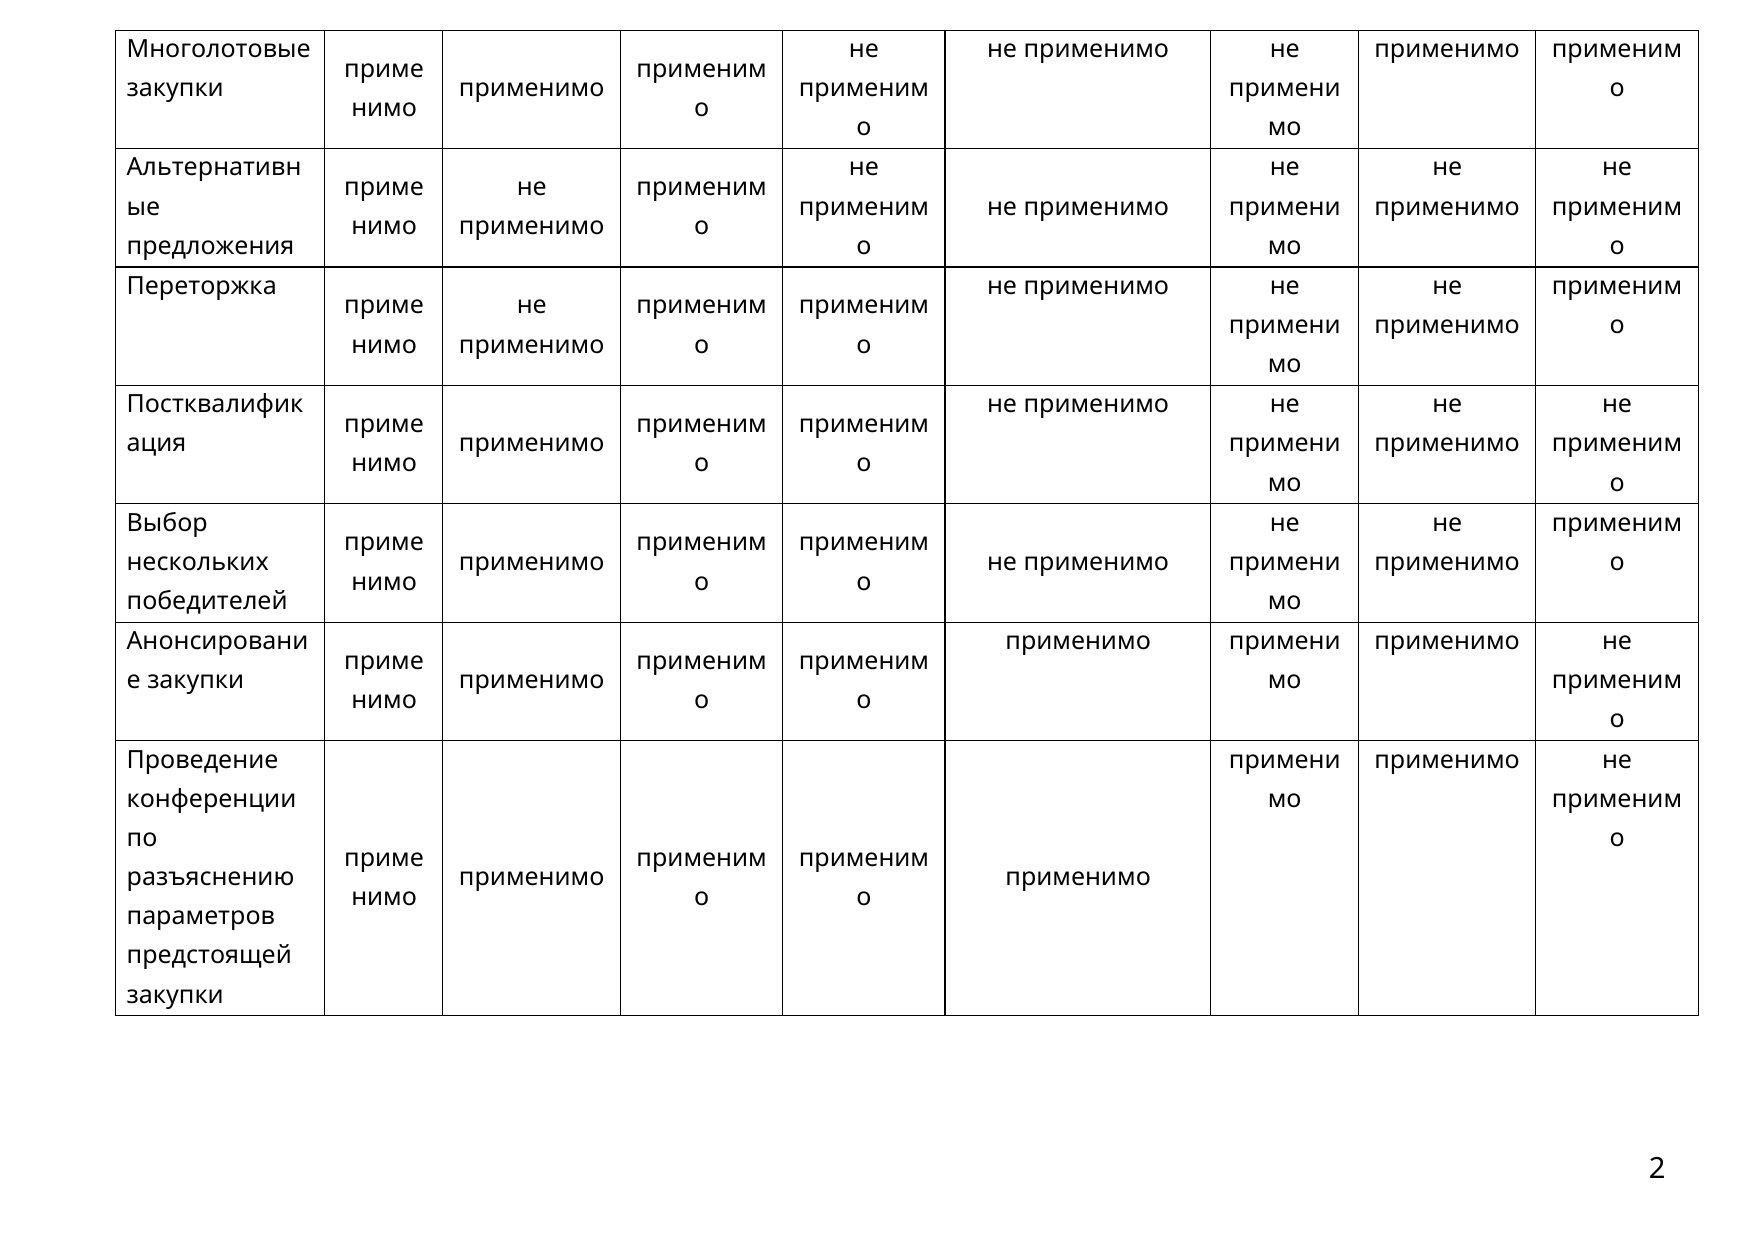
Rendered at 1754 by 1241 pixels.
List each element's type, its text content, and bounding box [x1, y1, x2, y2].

table_cell применимо [621, 741, 782, 1015]
table_cell применимо [1211, 623, 1358, 740]
table_cell применимо [325, 623, 442, 740]
table_cell Проведение конференции по разъяснению параметров предстоящей закупки [116, 741, 324, 1015]
table_cell применимо [325, 386, 442, 503]
table_cell применимо [783, 386, 944, 503]
table_cell применимо [325, 149, 442, 266]
table_cell применимо [783, 623, 944, 740]
table_cell применимо [1211, 741, 1358, 1015]
table_cell применимо [1536, 504, 1698, 622]
table_cell применимо [1359, 623, 1535, 740]
table_cell не применимо [1211, 31, 1358, 148]
table_cell применимо [443, 741, 620, 1015]
table_cell не применимо [1536, 386, 1698, 503]
table_cell применимо [621, 386, 782, 503]
table_cell применимо [1359, 741, 1535, 1015]
table_cell не применимо [1359, 149, 1535, 266]
table_cell не применимо [1359, 268, 1535, 385]
table_cell Анонсирование закупки [116, 623, 324, 740]
table_cell не применимо [946, 31, 1210, 148]
table_cell применимо [783, 741, 944, 1015]
table_cell Постквалификация [116, 386, 324, 503]
table_cell применимо [443, 31, 620, 148]
table_cell применимо [946, 741, 1210, 1015]
table_cell применимо [325, 268, 442, 385]
table_cell не применимо [1536, 149, 1698, 266]
table_cell применимо [621, 149, 782, 266]
table_cell применимо [783, 504, 944, 622]
table_cell Многолотовые закупки [116, 31, 324, 148]
table_cell не применимо [783, 31, 944, 148]
table_cell не применимо [946, 149, 1210, 266]
table_cell применимо [1536, 268, 1698, 385]
table_cell применимо [325, 504, 442, 622]
table_cell применимо [946, 623, 1210, 740]
table_cell не применимо [1359, 504, 1535, 622]
table_cell применимо [443, 386, 620, 503]
table_cell применимо [621, 268, 782, 385]
table_cell не применимо [1536, 741, 1698, 1015]
table_cell не применимо [783, 149, 944, 266]
table_cell Выбор нескольких победителей [116, 504, 324, 622]
table_cell не применимо [443, 149, 620, 266]
table_cell не применимо [946, 268, 1210, 385]
table_cell не применимо [1211, 504, 1358, 622]
table_cell Переторжка [116, 268, 324, 385]
table_cell применимо [1359, 31, 1535, 148]
table_cell не применимо [443, 268, 620, 385]
table_cell применимо [621, 623, 782, 740]
table_cell не применимо [1211, 149, 1358, 266]
table_cell не применимо [946, 504, 1210, 622]
table_cell не применимо [1536, 623, 1698, 740]
table_cell не применимо [1211, 386, 1358, 503]
table_cell применимо [443, 504, 620, 622]
table_cell не применимо [1211, 268, 1358, 385]
table_cell применимо [325, 31, 442, 148]
table_cell применимо [783, 268, 944, 385]
table_cell применимо [621, 504, 782, 622]
table_cell применимо [443, 623, 620, 740]
table_cell применимо [1536, 31, 1698, 148]
table_cell не применимо [1359, 386, 1535, 503]
table_cell применимо [621, 31, 782, 148]
table_cell Альтернативные предложения [116, 149, 324, 266]
table_cell применимо [325, 741, 442, 1015]
table_cell не применимо [946, 386, 1210, 503]
